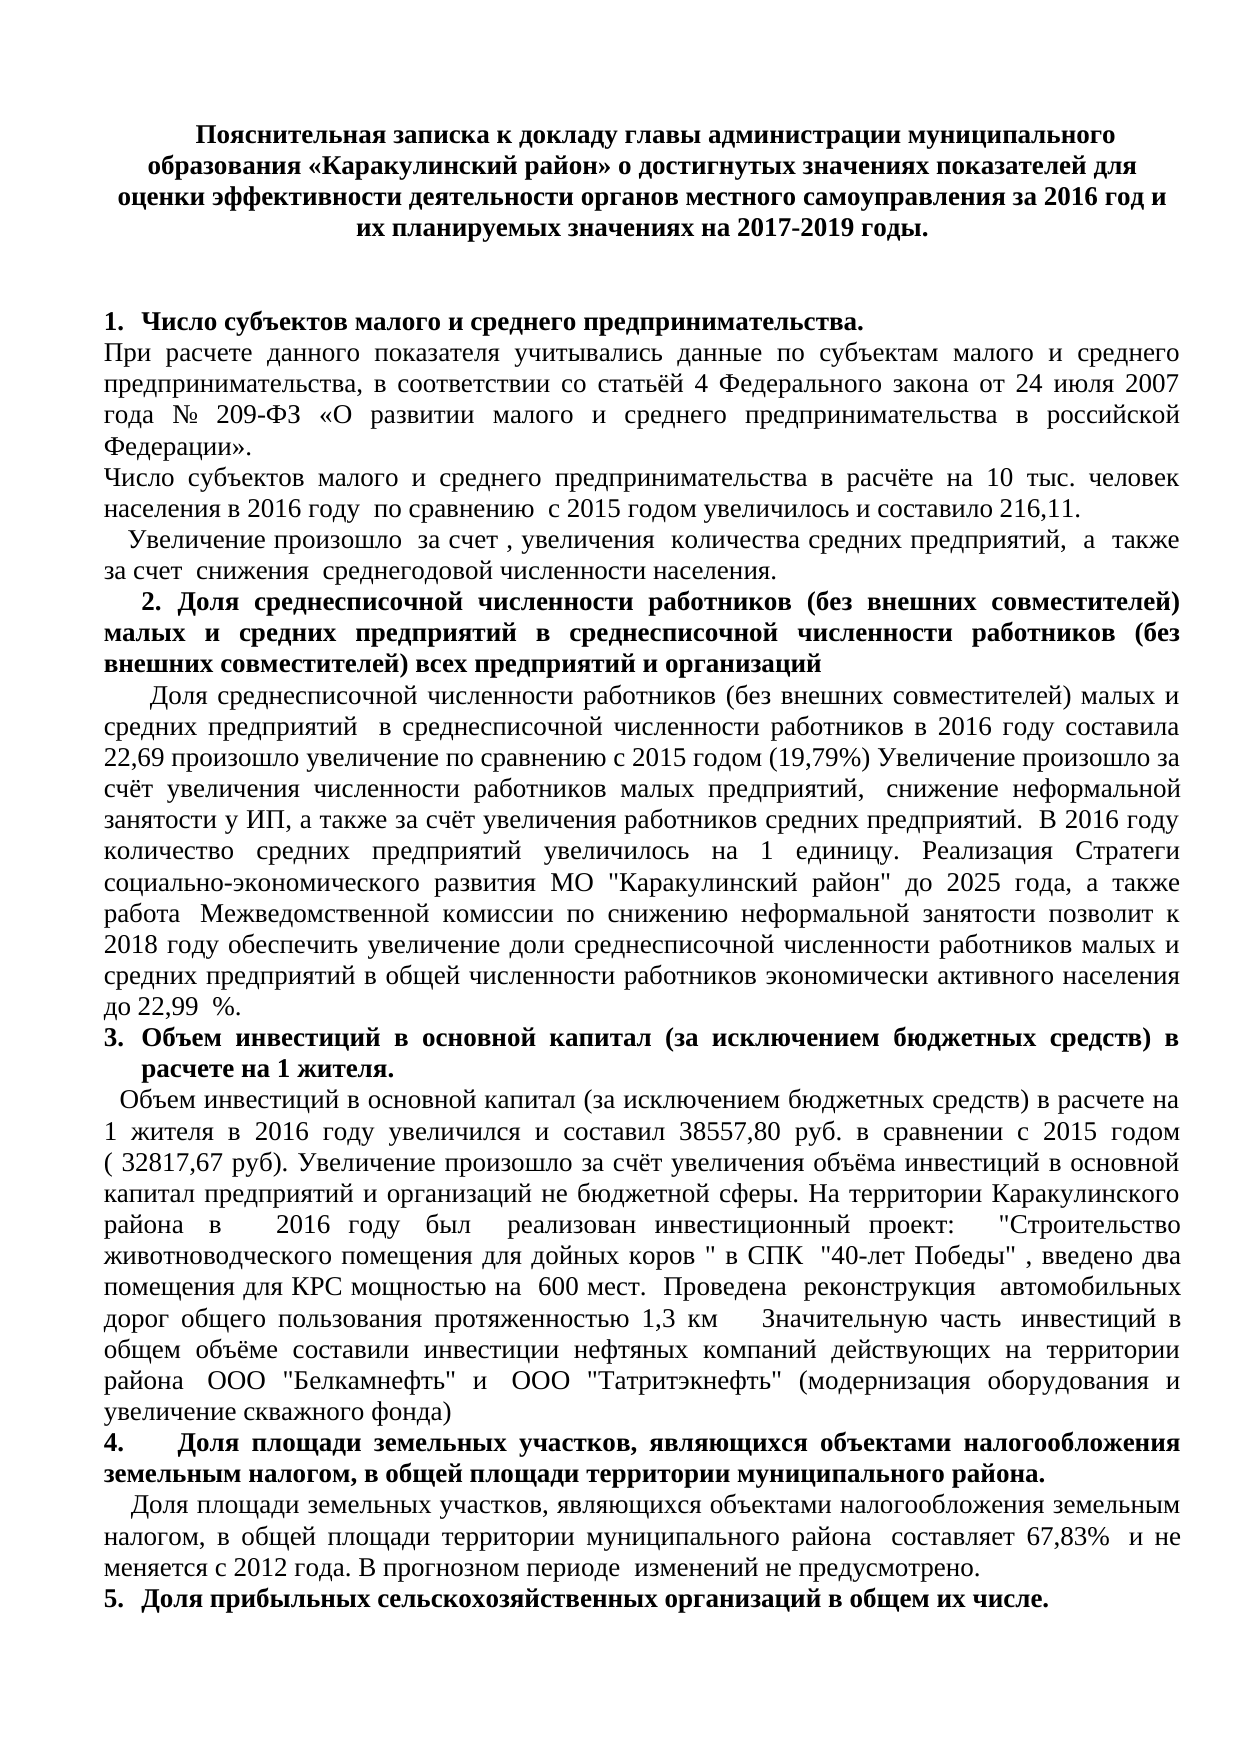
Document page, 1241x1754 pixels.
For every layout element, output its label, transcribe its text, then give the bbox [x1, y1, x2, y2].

list Доля прибыльных сельскохозяйственных организаций в общем их числе. [103, 1582, 1181, 1613]
text Доля среднесписочной численности работников (без внешних совместителей) малых и средних предприятий в среднесписочной численности работников в 2016 году составила 22,69 произошло увеличение по сравнению с 2015 годом (19,79%) Увеличение произошло за счёт увеличения численности работников малых предприятий, снижение неформальной занятости у ИП, а также за счёт увеличения работников средних предприятий. В 2016 году количество средних предприятий увеличилось на 1 единицу. Реализация Стратеги социально-экономического развития МО "Каракулинский район" до 2025 года, а также работа Межведомственной комиссии по снижению неформальной занятости позволит к 2018 году обеспечить увеличение доли среднесписочной численности работников малых и средних предприятий в общей численности работников экономически активного населения до 22,99 %. [103, 679, 1181, 1021]
list Число субъектов малого и среднего предпринимательства. [103, 305, 1181, 336]
text Увеличение произошло за счет , увеличения количества средних предприятий, а также за счет снижения среднегодовой численности населения. [103, 523, 1181, 585]
text Число субъектов малого и среднего предпринимательства в расчёте на 10 тыс. человек населения в 2016 году по сравнению с 2015 годом увеличилось и составило 216,11. [103, 461, 1181, 523]
text Объем инвестиций в основной капитал (за исключением бюджетных средств) в расчете на 1 жителя в 2016 году увеличился и составил 38557,80 руб. в сравнении с 2015 годом ( 32817,67 руб). Увеличение произошло за счёт увеличения объёма инвестиций в основной капитал предприятий и организаций не бюджетной сферы. На территории Каракулинского района в 2016 году был реализован инвестиционный проект: "Строительство животноводческого помещения для дойных коров " в СПК "40-лет Победы" , введено два помещения для КРС мощностью на 600 мест. Проведена реконструкция автомобильных дорог общего пользования протяженностью 1,3 км Значительную часть инвестиций в общем объёме составили инвестиции нефтяных компаний действующих на территории района ООО "Белкамнефть" и ООО "Татритэкнефть" (модернизация оборудования и увеличение скважного фонда) [103, 1084, 1181, 1426]
list Доля площади земельных участков, являющихся объектами налогообложения земельным налогом, в общей площади территории муниципального района. [103, 1426, 1181, 1488]
list Доля среднесписочной численности работников (без внешних совместителей) малых и средних предприятий в среднесписочной численности работников (без внешних совместителей) всех предприятий и организаций [103, 585, 1181, 679]
text Пояснительная записка к докладу главы администрации муниципального образования «Каракулинский район» о достигнутых значениях показателей для оценки эффективности деятельности органов местного самоуправления за 2016 год и их планируемых значениях на 2017-2019 годы. [103, 118, 1181, 243]
text При расчете данного показателя учитывались данные по субъектам малого и среднего предпринимательства, в соответствии со статьёй 4 Федерального закона от 24 июля 2007 года № 209-ФЗ «О развитии малого и среднего предпринимательства в российской Федерации». [103, 336, 1181, 461]
list Объем инвестиций в основной капитал (за исключением бюджетных средств) в расчете на 1 жителя. [103, 1021, 1181, 1084]
text Доля площади земельных участков, являющихся объектами налогообложения земельным налогом, в общей площади территории муниципального района составляет 67,83% и не меняется с 2012 года. В прогнозном периоде изменений не предусмотрено. [103, 1488, 1181, 1582]
